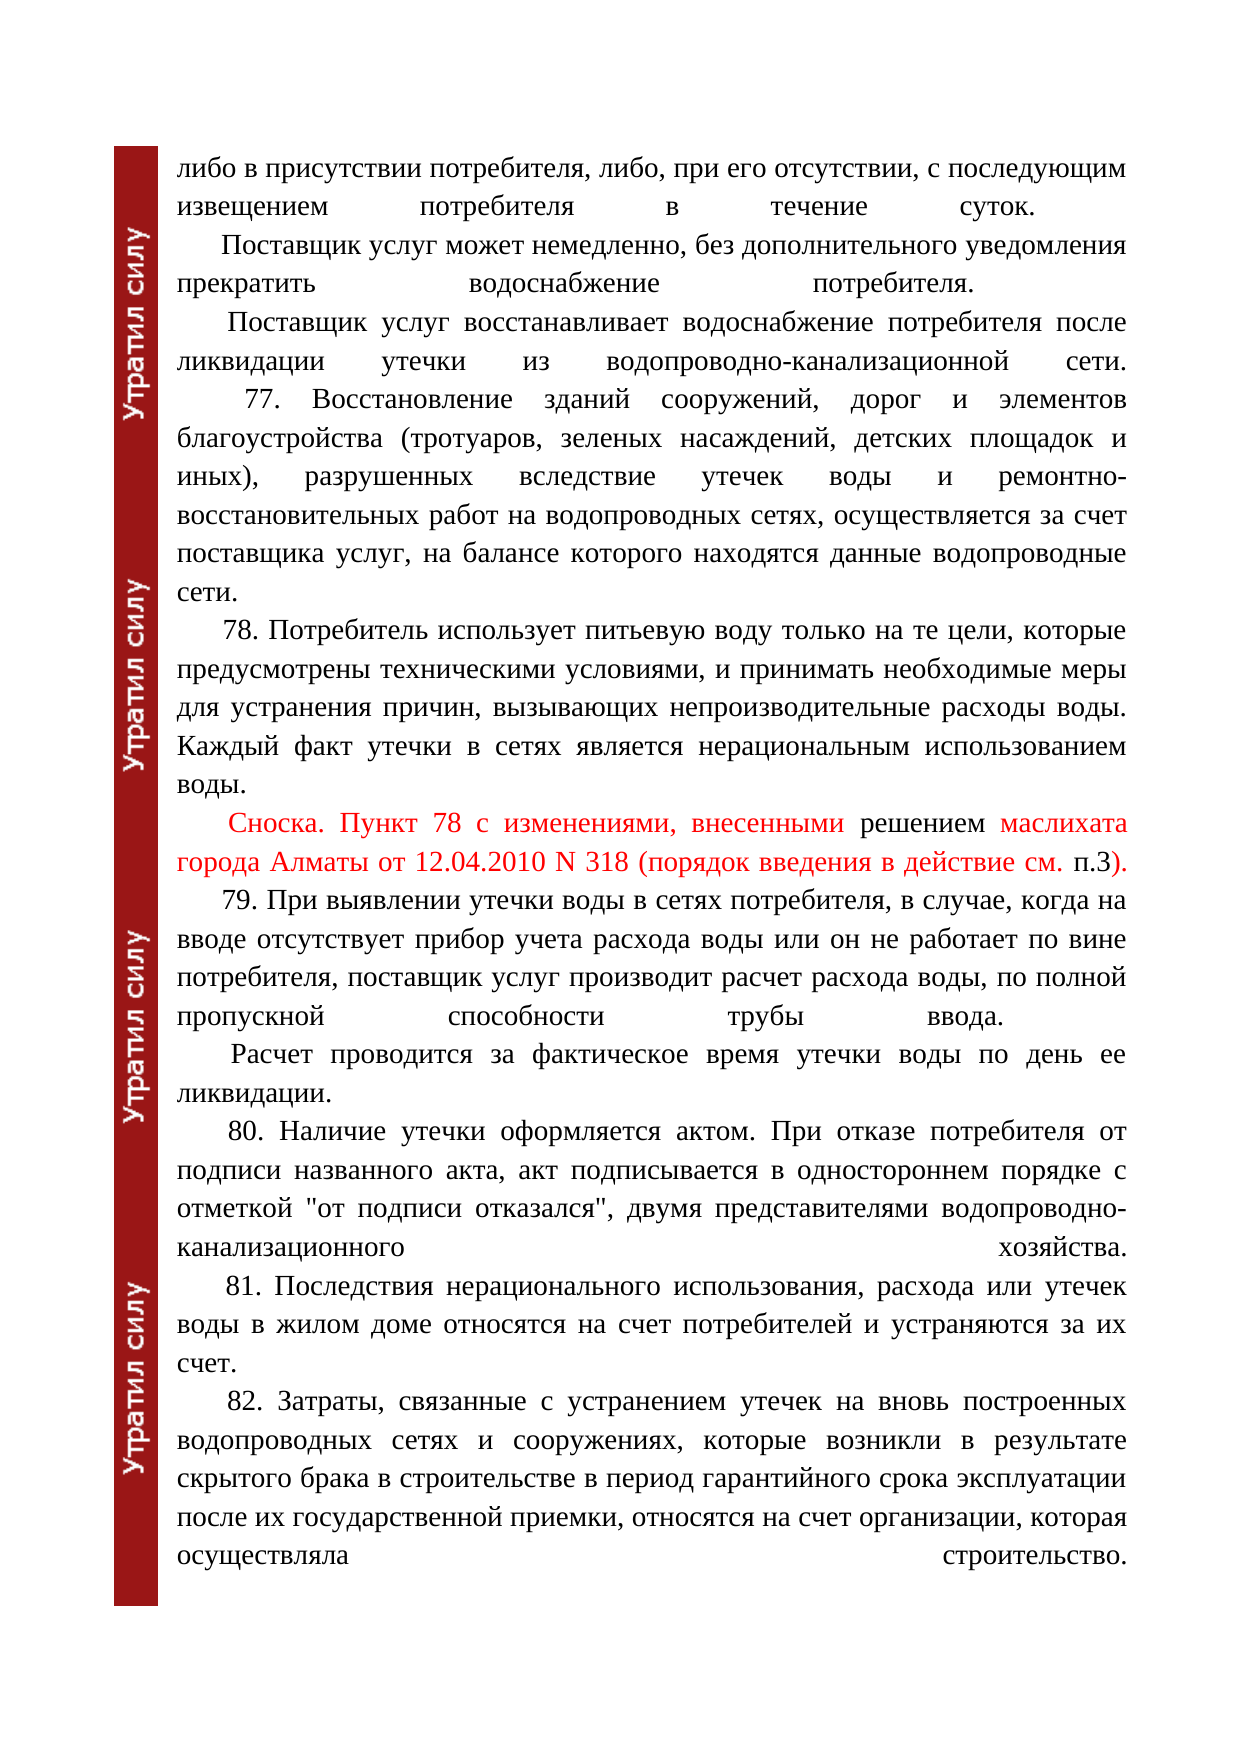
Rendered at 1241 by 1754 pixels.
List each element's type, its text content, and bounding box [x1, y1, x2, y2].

picture [114, 146, 158, 150]
picture [114, 1571, 158, 1606]
